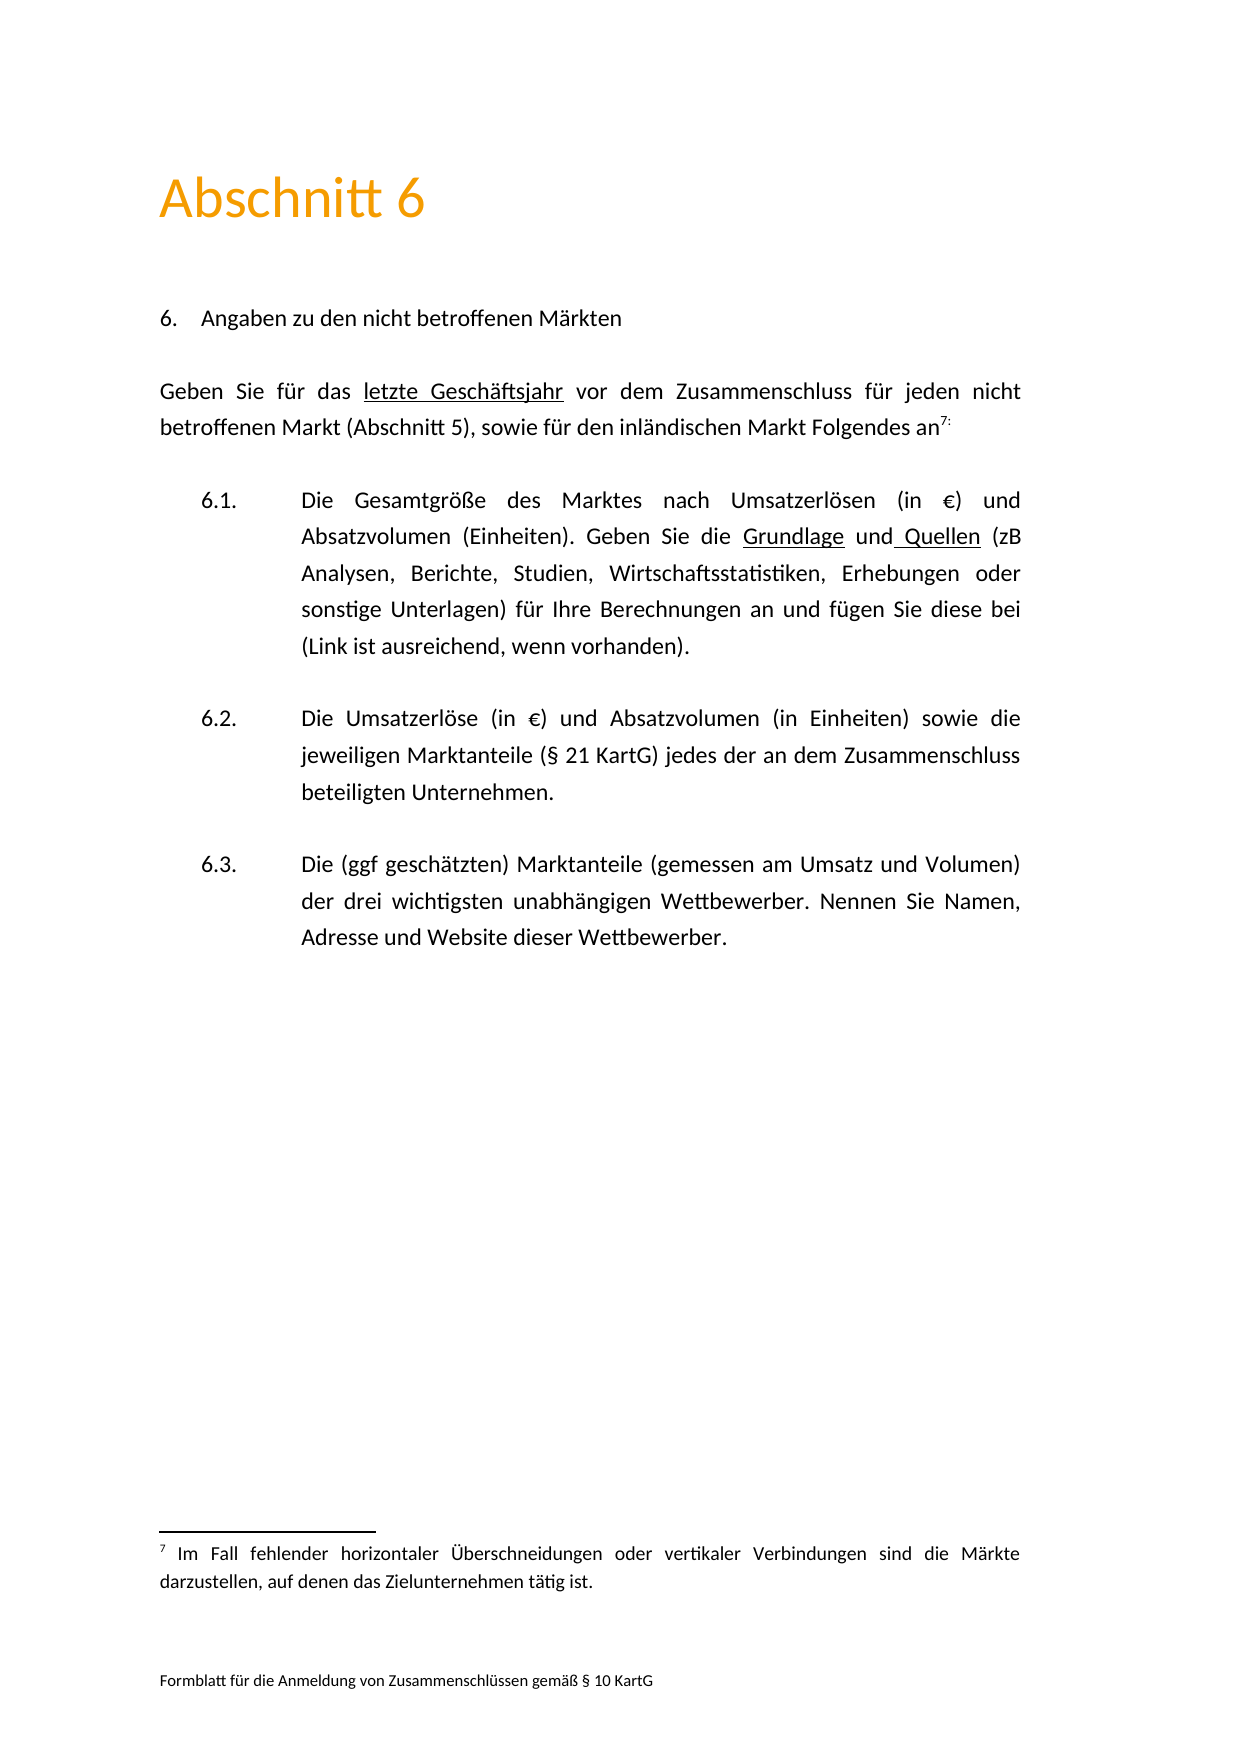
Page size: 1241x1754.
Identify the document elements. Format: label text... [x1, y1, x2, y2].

text Angaben zu den nicht betroffenen Märkten [159, 303, 1022, 332]
text Geben Sie für das letzte Geschäftsjahr vor dem Zusammenschluss für jeden nicht betroffenen Markt (Abschnitt 5), sowie für den inländischen Markt Folgendes an: [159, 376, 1022, 442]
text Die (ggf geschätzten) Marktanteile (gemessen am Umsatz und Volumen) der drei wichtigsten unabhängigen Wettbewerber. Nennen Sie Namen, Adresse und Website dieser Wettbewerber. [201, 849, 1022, 952]
text Die Umsatzerlöse (in €) und Absatzvolumen (in Einheiten) sowie die jeweiligen Marktanteile (§ 21 KartG) jedes der an dem Zusammenschluss beteiligten Unternehmen. [201, 703, 1022, 806]
text Die Gesamtgröße des Marktes nach Umsatzerlösen (in €) und Absatzvolumen (Einheiten). Geben Sie die Grundlage und Quellen (zB Analysen, Berichte, Studien, Wirtschaftsstatistiken, Erhebungen oder sonstige Unterlagen) für Ihre Berechnungen an und fügen Sie diese bei (Link ist ausreichend, wenn vorhanden). [201, 485, 1022, 660]
subtitle Abschnitt 6 [159, 159, 1022, 231]
